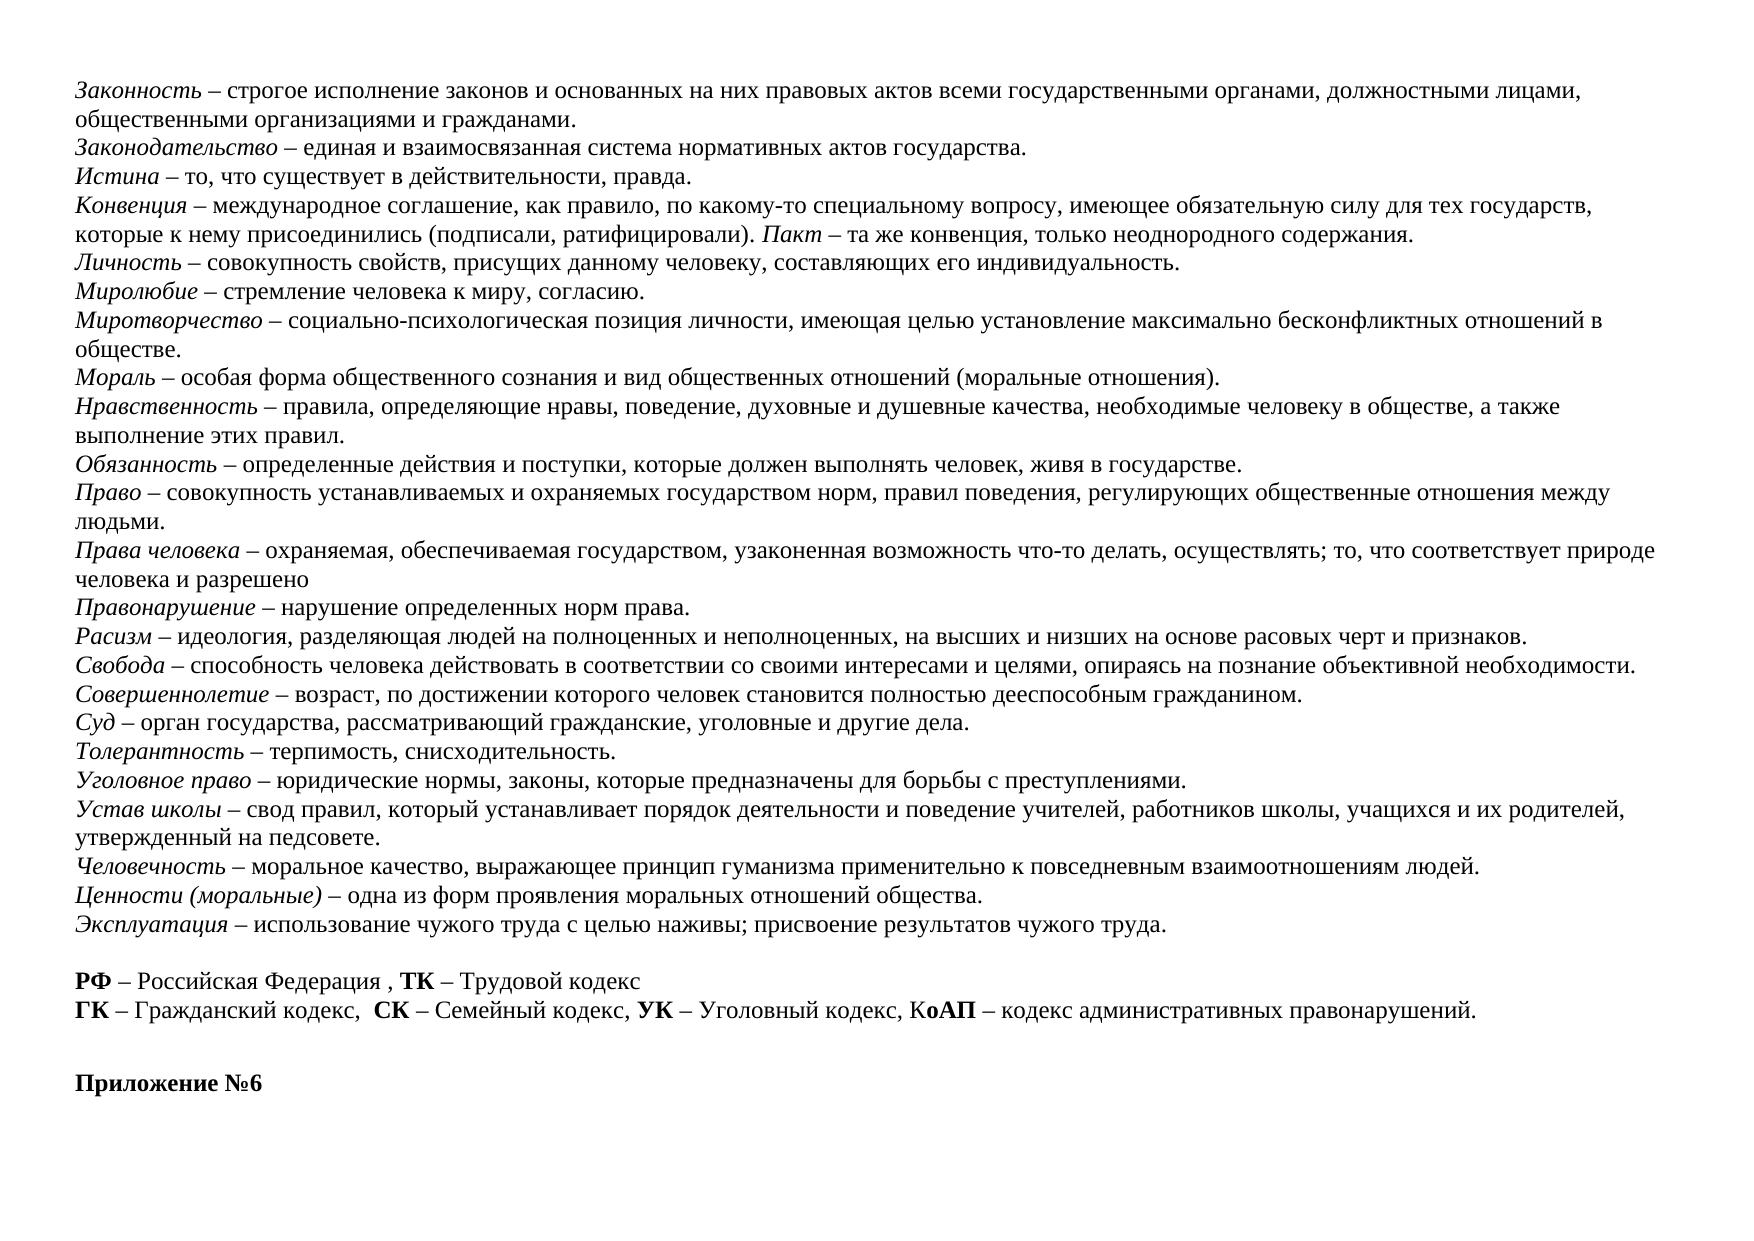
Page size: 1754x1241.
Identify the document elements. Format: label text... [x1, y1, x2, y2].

text Толерантность – терпимость, снисходительность. [75, 736, 1679, 765]
text Миролюбие – стремление человека к миру, согласию. [75, 276, 1679, 305]
text Человечность – моральное качество, выражающее принцип гуманизма применительно к повседневным взаимоотношениям людей. [75, 851, 1679, 880]
text Суд – орган государства, рассматривающий гражданские, уголовные и другие дела. [75, 707, 1679, 736]
text Законность – строгое исполнение законов и основанных на них правовых актов всеми государственными органами, должностными лицами, общественными организациями и гражданами. [75, 75, 1679, 132]
text Уголовное право – юридические нормы, законы, которые предназначены для борьбы с преступлениями. [75, 765, 1679, 794]
text Приложение №6 [75, 1068, 1679, 1097]
text Ценности (моральные) – одна из форм проявления моральных отношений общества. [75, 880, 1679, 909]
text Совершеннолетие – возраст, по достижении которого человек становится полностью дееспособным гражданином. [75, 679, 1679, 707]
text Конвенция – международное соглашение, как правило, по какому-то специальному вопросу, имеющее обязательную силу для тех государств, которые к нему присоединились (подписали, ратифицировали). Пакт – та же конвенция, только неоднородного содержания. [75, 190, 1679, 247]
text Миротворчество – социально-психологическая позиция личности, имеющая целью установление максимально бесконфликтных отношений в обществе. [75, 305, 1679, 362]
text Расизм – идеология, разделяющая людей на полноценных и неполноценных, на высших и низших на основе расовых черт и признаков. [75, 621, 1679, 650]
text Устав школы – свод правил, который устанавливает порядок деятельности и поведение учителей, работников школы, учащихся и их родителей, утвержденный на педсовете. [75, 794, 1679, 851]
text Нравственность – правила, определяющие нравы, поведение, духовные и душевные качества, необходимые человеку в обществе, а также выполнение этих правил. [75, 391, 1679, 449]
text РФ – Российская Федерация , ТК – Трудовой кодекс [75, 966, 1679, 995]
text Обязанность – определенные действия и поступки, которые должен выполнять человек, живя в государстве. [75, 449, 1679, 477]
text Права человека – охраняемая, обеспечиваемая государством, узаконенная возможность что-то делать, осуществлять; то, что соответствует природе человека и разрешено [75, 535, 1679, 592]
text Мораль – особая форма общественного сознания и вид общественных отношений (моральные отношения). [75, 362, 1679, 391]
text Эксплуатация – использование чужого труда с целью наживы; присвоение результатов чужого труда. [75, 909, 1679, 937]
text Право – совокупность устанавливаемых и охраняемых государством норм, правил поведения, регулирующих общественные отношения между людьми. [75, 477, 1679, 535]
text Личность – совокупность свойств, присущих данному человеку, составляющих его индивидуальность. [75, 247, 1679, 276]
text ГК – Гражданский кодекс, СК – Семейный кодекс, УК – Уголовный кодекс, КоАП – кодекс административных правонарушений. [75, 995, 1679, 1024]
text Свобода – способность человека действовать в соответствии со своими интересами и целями, опираясь на познание объективной необходимости. [75, 650, 1679, 679]
text Законодательство – единая и взаимосвязанная система нормативных актов государства. [75, 132, 1679, 161]
text Истина – то, что существует в действительности, правда. [75, 161, 1679, 190]
text Правонарушение – нарушение определенных норм права. [75, 592, 1679, 621]
